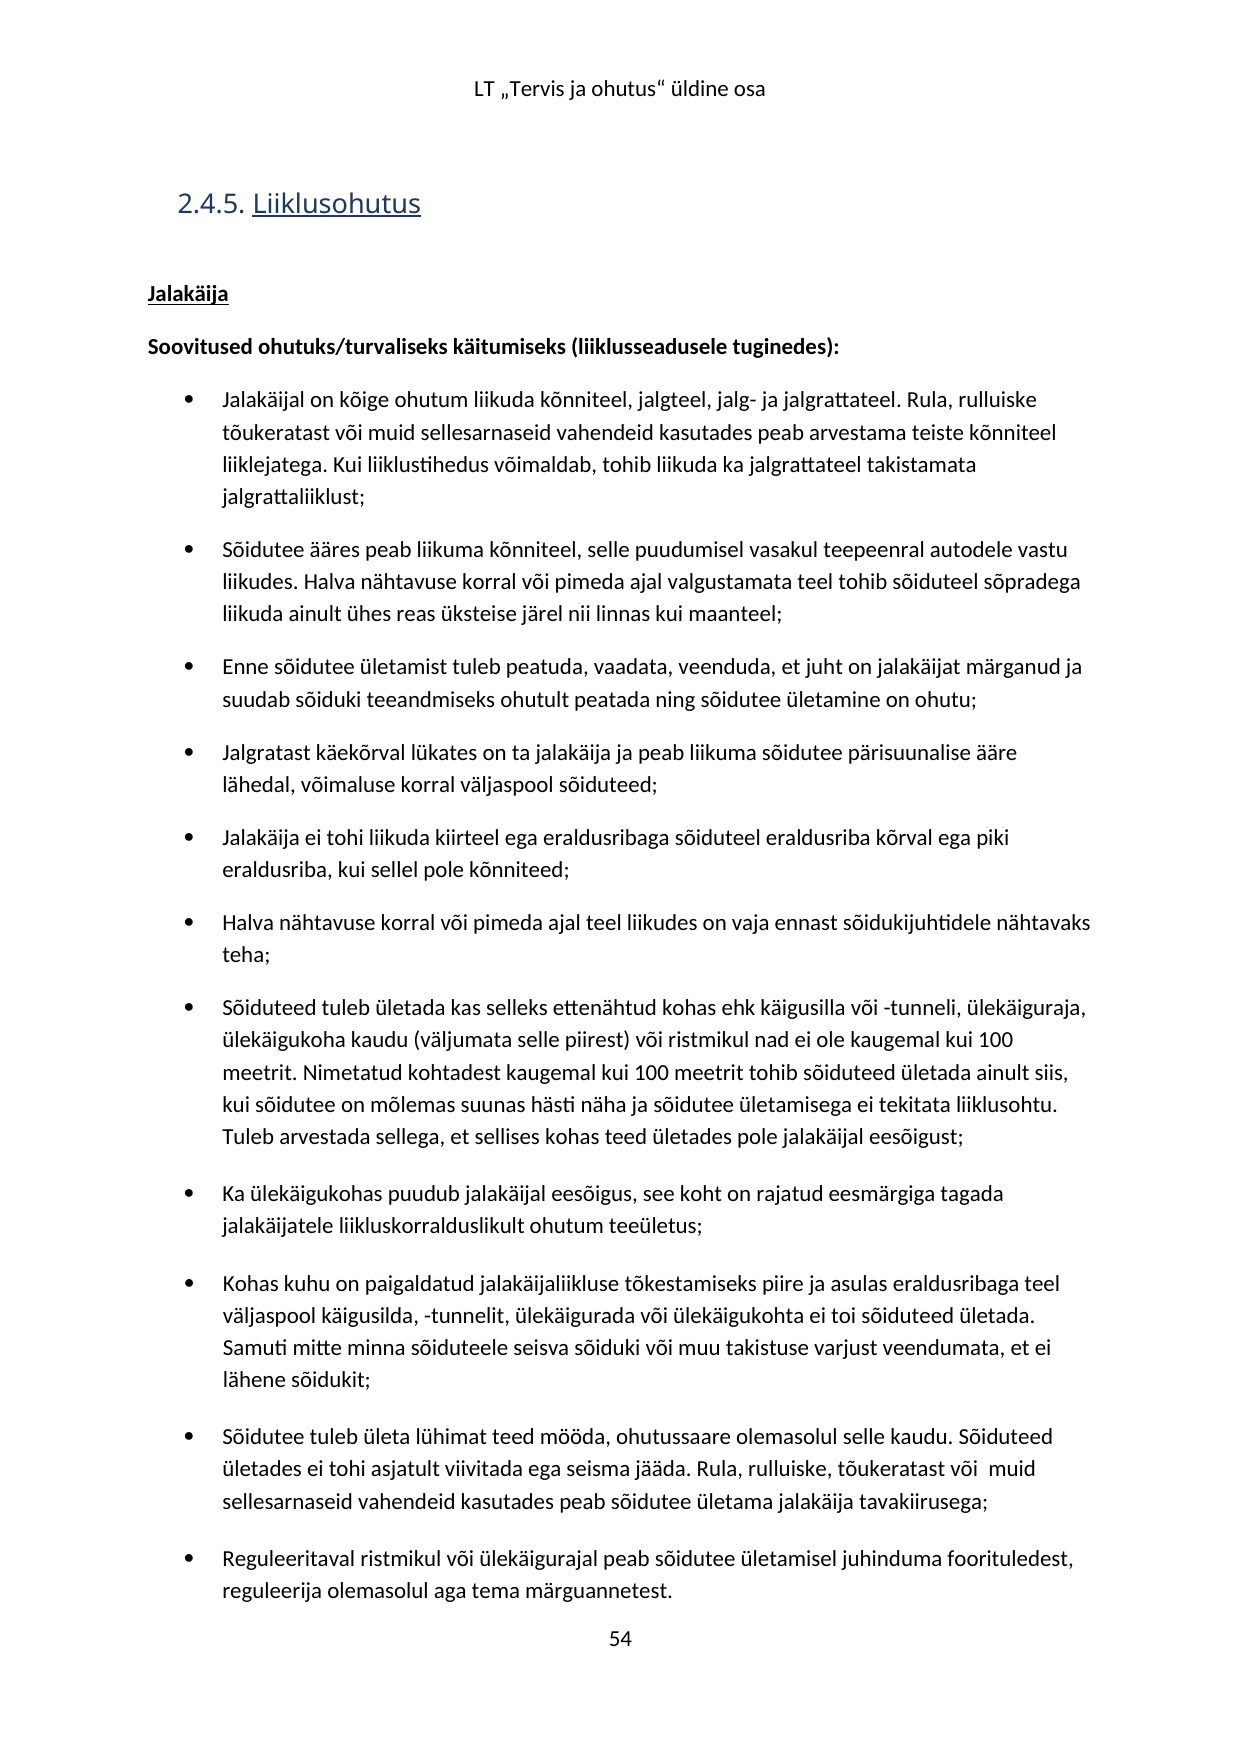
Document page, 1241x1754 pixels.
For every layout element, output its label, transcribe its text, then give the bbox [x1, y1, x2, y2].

list Sõiduteed tuleb ületada kas selleks ettenähtud kohas ehk käigusilla või -tunneli, ülekäiguraja, ülekäigukoha kaudu (väljumata selle piirest) või ristmikul nad ei ole kaugemal kui 100 meetrit. Nimetatud kohtadest kaugemal kui 100 meetrit tohib sõiduteed ületada ainult siis, kui sõidutee on mõlemas suunas hästi näha ja sõidutee ületamisega ei tekitata liiklusohtu. Tuleb arvestada sellega, et sellises kohas teed ületades pole jalakäijal eesõigust; [185, 993, 1092, 1150]
list Sõidutee ääres peab liikuma kõnniteel, selle puudumisel vasakul teepeenral autodele vastu liikudes. Halva nähtavuse korral või pimeda ajal valgustamata teel tohib sõiduteel sõpradega liikuda ainult ühes reas üksteise järel nii linnas kui maanteel; [185, 535, 1092, 627]
list Jalakäija ei tohi liikuda kiirteel ega eraldusribaga sõiduteel eraldusriba kõrval ega piki eraldusriba, kui sellel pole kõnniteed; [185, 823, 1092, 883]
text Soovitused ohutuks/turvaliseks käitumiseks (liiklusseadusele tuginedes): [148, 332, 1092, 361]
list Kohas kuhu on paigaldatud jalakäijaliikluse tõkestamiseks piire ja asulas eraldusribaga teel väljaspool käigusilda, -tunnelit, ülekäigurada või ülekäigukohta ei toi sõiduteed ületada. Samuti mitte minna sõiduteele seisva sõiduki või muu takistuse varjust veendumata, et ei lähene sõidukit; [185, 1269, 1092, 1393]
list Enne sõidutee ületamist tuleb peatuda, vaadata, veenduda, et juht on jalakäijat märganud ja suudab sõiduki teeandmiseks ohutult peatada ning sõidutee ületamine on ohutu; [185, 652, 1092, 713]
list Sõidutee tuleb ületa lühimat teed mööda, ohutussaare olemasolul selle kaudu. Sõiduteed ületades ei tohi asjatult viivitada ega seisma jääda. Rula, rulluiske, tõukeratast või muid sellesarnaseid vahendeid kasutades peab sõidutee ületama jalakäija tavakiirusega; [185, 1422, 1092, 1515]
text Jalakäija [148, 279, 1092, 307]
list Halva nähtavuse korral või pimeda ajal teel liikudes on vaja ennast sõidukijuhtidele nähtavaks teha; [185, 908, 1092, 968]
list Jalakäijal on kõige ohutum liikuda kõnniteel, jalgteel, jalg- ja jalgrattateel. Rula, rulluiske tõukeratast või muid sellesarnaseid vahendeid kasutades peab arvestama teiste kõnniteel liiklejatega. Kui liiklustihedus võimaldab, tohib liikuda ka jalgrattateel takistamata jalgrattaliiklust; [185, 386, 1092, 510]
list Reguleeritaval ristmikul või ülekäigurajal peab sõidutee ületamisel juhinduma foorituledest, reguleerija olemasolul aga tema märguannetest. [185, 1544, 1092, 1604]
list Ka ülekäigukohas puudub jalakäijal eesõigus, see koht on rajatud eesmärgiga tagada jalakäijatele liikluskorralduslikult ohutum teeületus; [185, 1179, 1092, 1239]
list Jalgratast käekõrval lükates on ta jalakäija ja peab liikuma sõidutee pärisuunalise ääre lähedal, võimaluse korral väljaspool sõiduteed; [185, 738, 1092, 798]
subtitle Liiklusohutus [177, 184, 1092, 221]
